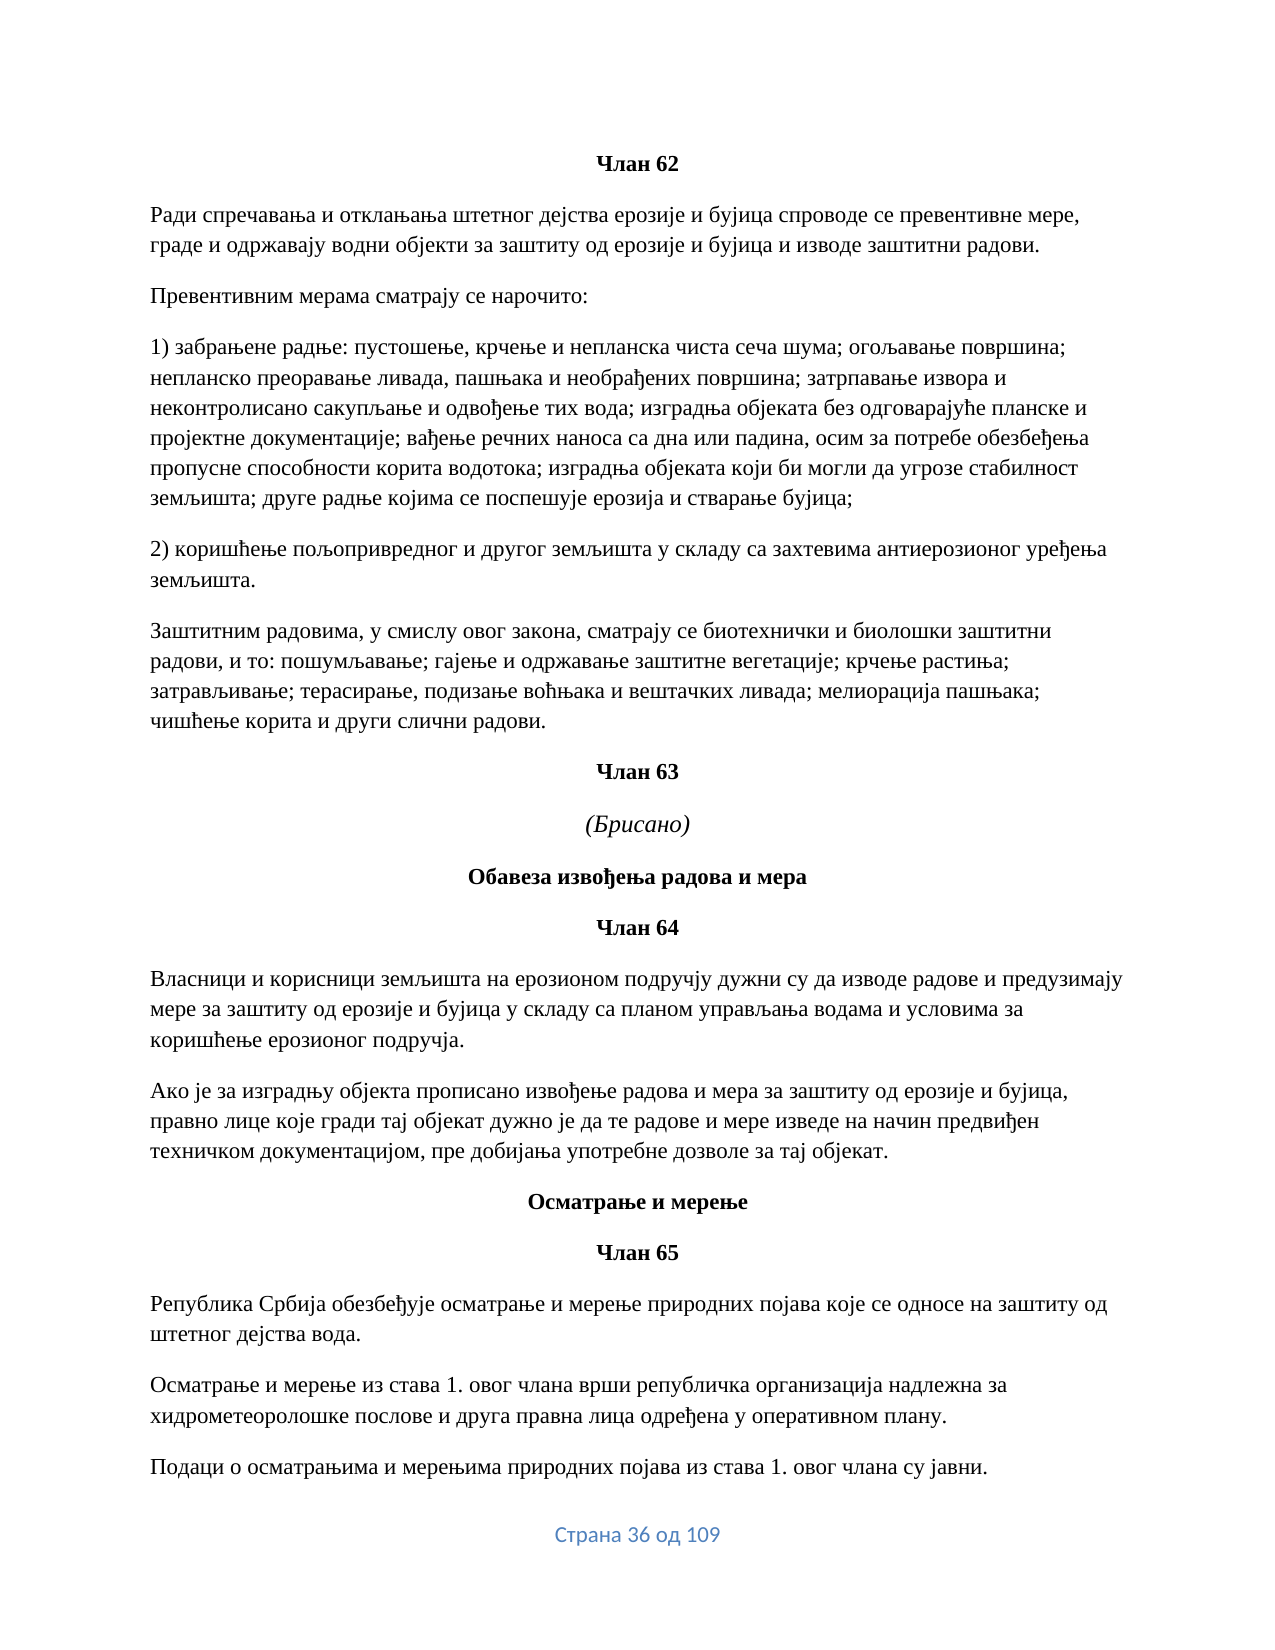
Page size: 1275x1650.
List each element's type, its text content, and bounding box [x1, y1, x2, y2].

text Обавеза извођења радова и мера [150, 863, 1125, 889]
text Власници и корисници земљишта на ерозионом подручју дужни су да изводе радове и предузимају мере за заштиту од ерозије и бујица у складу са планом управљања водама и условима за коришћење ерозионог подручја. [150, 965, 1125, 1052]
text Члан 64 [150, 914, 1125, 941]
text Осматрање и мерење [150, 1188, 1125, 1214]
text Подаци о осматрањима и мерењима природних појава из става 1. овог члана су јавни. [150, 1453, 1125, 1479]
text Члан 65 [150, 1239, 1125, 1266]
text Ако је за изградњу објекта прописано извођење радова и мера за заштиту од ерозије и бујица, правно лице које гради тај објекат дужно је да те радове и мере изведе на начин предвиђен техничком документацијом, пре добијања употребне дозволе за тај објекат. [150, 1077, 1125, 1163]
text Република Србија обезбеђује осматрање и мерење природних појава које се односе на заштиту од штетног дејства вода. [150, 1290, 1125, 1347]
text 2) коришћење пољопривредног и другог земљишта у складу са захтевима антиерозионог уређења земљишта. [150, 535, 1125, 592]
text Превентивним мерама сматрају се нарочито: [150, 282, 1125, 309]
text Осматрање и мерење из става 1. овог члана врши републичка организација надлежна за хидрометеоролошке послове и друга правна лица одређена у оперативном плану. [150, 1372, 1125, 1428]
text Заштитним радовима, у смислу овог закона, сматрају се биотехнички и биолошки заштитни радови, и то: пошумљавање; гајење и одржавање заштитне вегетације; крчење растиња; затрављивање; терасирање, подизање воћњака и вештачких ливада; мелиорација пашњака; чишћење корита и други слични радови. [150, 617, 1125, 734]
text Члан 62 [150, 150, 1125, 176]
text 1) забрањене радње: пустошење, крчење и непланска чиста сеча шума; огољавање површина; непланско преоравање ливада, пашњака и необрађених површина; затрпавање извора и неконтролисано сакупљање и одвођење тих вода; изградња објеката без одговарајуће планске и пројектне документације; вађење речних наноса са дна или падина, осим за потребе обезбеђења пропусне способности корита водотока; изградња објеката који би могли да угрозе стабилност земљишта; друге радње којима се поспешује ерозија и стварање бујица; [150, 333, 1125, 511]
text Ради спречавања и отклањања штетног дејства ерозије и бујица спроводе се превентивне мере, граде и одржавају водни објекти за заштиту од ерозије и бујица и изводе заштитни радови. [150, 201, 1125, 258]
text (Брисано) [150, 809, 1125, 838]
text Члан 63 [150, 758, 1125, 785]
